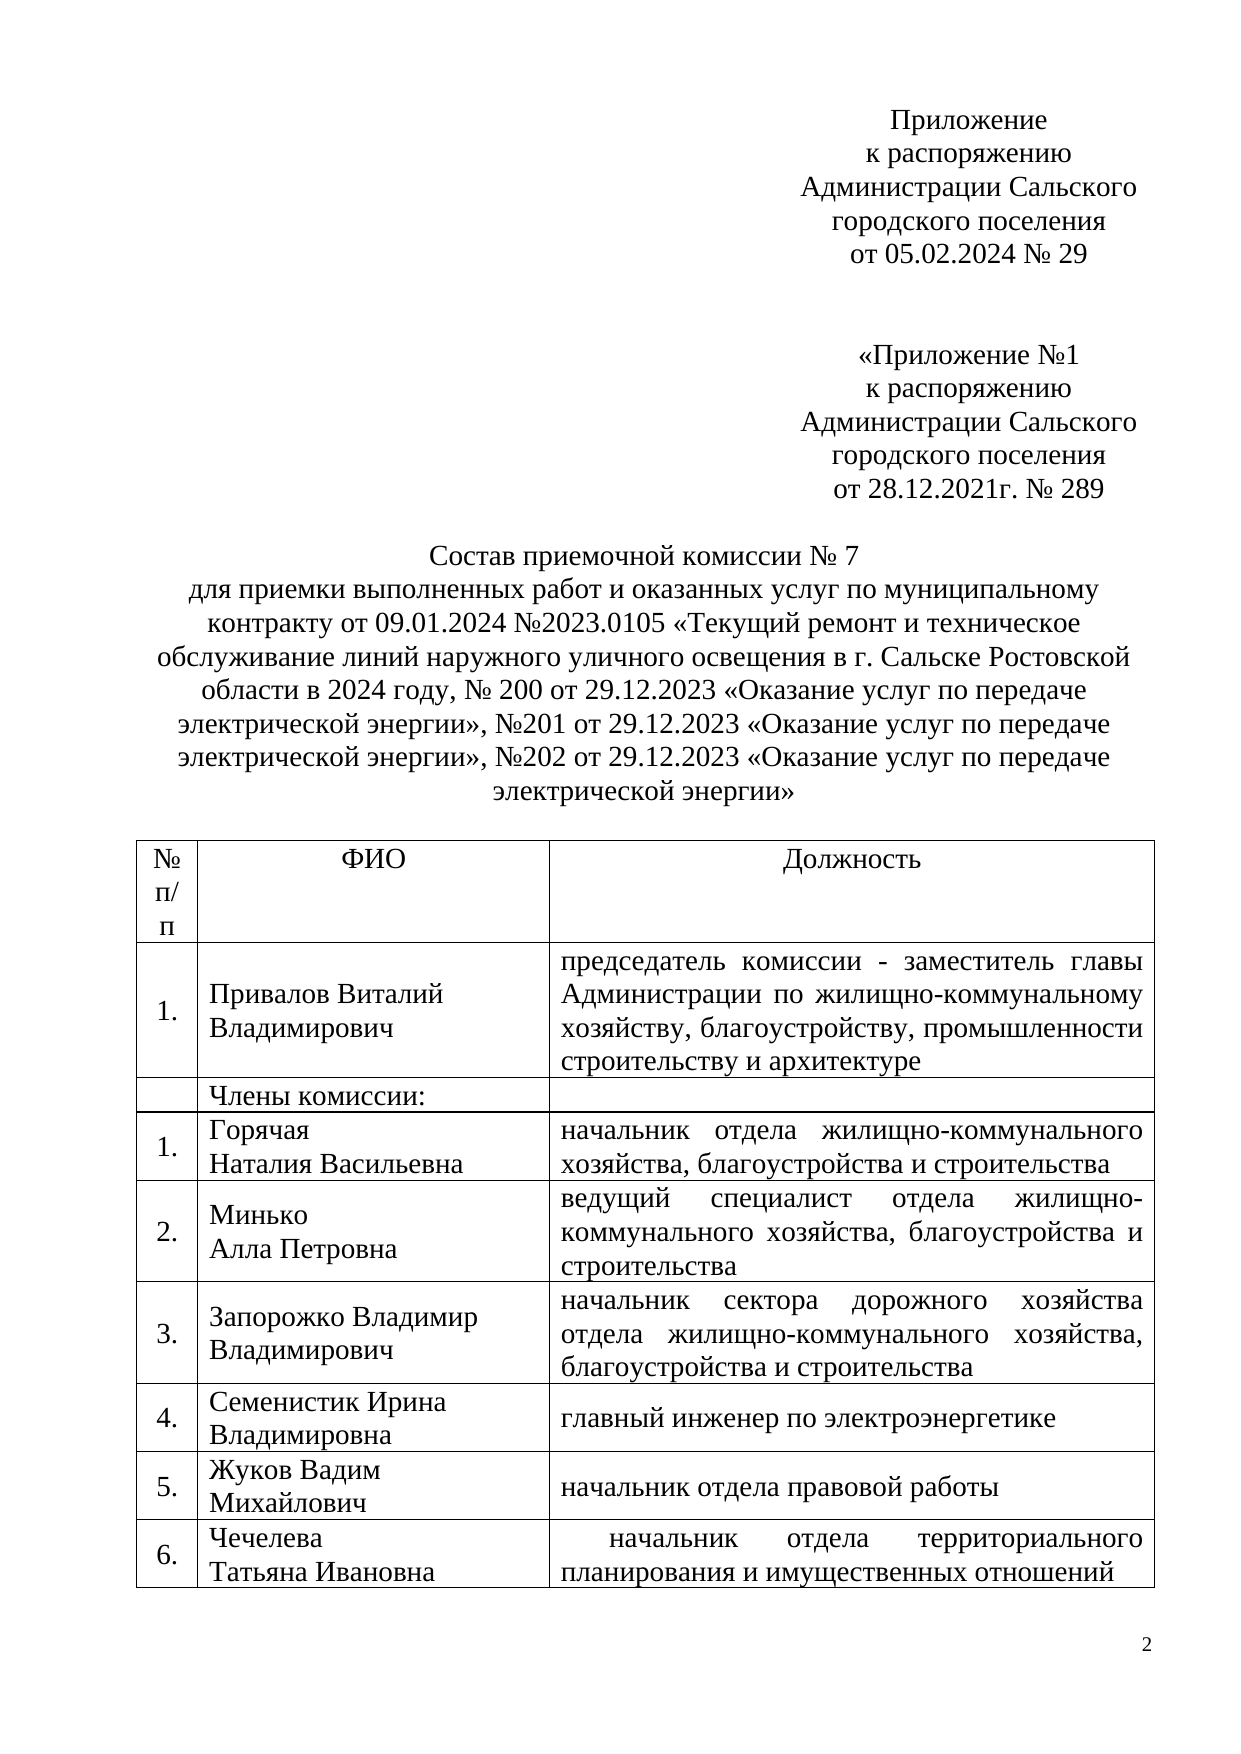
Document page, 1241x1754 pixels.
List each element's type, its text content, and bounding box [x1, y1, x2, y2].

text Администрации Сальского [786, 404, 1152, 437]
table_cell начальник отдела правовой работы [550, 1452, 1154, 1519]
table_cell Семенистик Ирина Владимировна [198, 1384, 549, 1451]
table_cell ведущий специалист отдела жилищно-коммунального хозяйства, благоустройства и строительства [550, 1181, 1154, 1281]
table_cell Минько Алла Петровна [198, 1181, 549, 1281]
table_cell 3. [137, 1282, 197, 1383]
table_cell начальник отдела жилищно-коммунального хозяйства, благоустройства и строительства [550, 1113, 1154, 1179]
text Приложение [786, 102, 1152, 136]
table_cell 6. [137, 1520, 197, 1587]
table_cell 1. [137, 1113, 197, 1179]
table_cell 1. [137, 943, 197, 1077]
table_cell начальник отдела территориального планирования и имущественных отношений [550, 1520, 1154, 1587]
table_header Должность [550, 841, 1154, 942]
text от 28.12.2021г. № 289 [786, 471, 1152, 504]
table_header № п/п [137, 841, 197, 942]
table_cell председатель комиссии - заместитель главы Администрации по жилищно-коммунальному хозяйству, благоустройству, промышленности строительству и архитектуре [550, 943, 1154, 1077]
table_cell [550, 1078, 1154, 1111]
text городского поселения [786, 437, 1152, 471]
text к распоряжению [786, 136, 1152, 169]
text для приемки выполненных работ и оказанных услуг по муниципальному контракту от 09.01.2024 №2023.0105 «Текущий ремонт и техническое обслуживание линий наружного уличного освещения в г. Сальске Ростовской области в 2024 году, № 200 от 29.12.2023 «Оказание услуг по передаче электрической энергии», №201 от 29.12.2023 «Оказание услуг по передаче электрической энергии», №202 от 29.12.2023 «Оказание услуг по передаче электрической энергии» [136, 572, 1152, 806]
text городского поселения [786, 203, 1152, 236]
table_cell Члены комиссии: [198, 1078, 549, 1111]
table_cell 2. [137, 1181, 197, 1281]
text к распоряжению [786, 370, 1152, 404]
table_cell Привалов Виталий Владимирович [198, 943, 549, 1077]
table_cell Чечелева Татьяна Ивановна [198, 1520, 549, 1587]
text «Приложение №1 [786, 337, 1152, 370]
table_cell 4. [137, 1384, 197, 1451]
table_cell начальник сектора дорожного хозяйства отдела жилищно-коммунального хозяйства, благоустройства и строительства [550, 1282, 1154, 1383]
text Администрации Сальского [786, 169, 1152, 203]
table_cell 5. [137, 1452, 197, 1519]
table_cell главный инженер по электроэнергетике [550, 1384, 1154, 1451]
table_cell Жуков Вадим Михайлович [198, 1452, 549, 1519]
table_cell Горячая Наталия Васильевна [198, 1113, 549, 1179]
text Состав приемочной комиссии № 7 [136, 538, 1152, 572]
table_cell Запорожко Владимир Владимирович [198, 1282, 549, 1383]
text от 05.02.2024 № 29 [786, 236, 1152, 270]
table_header ФИО [198, 841, 549, 942]
table_cell [137, 1078, 197, 1111]
